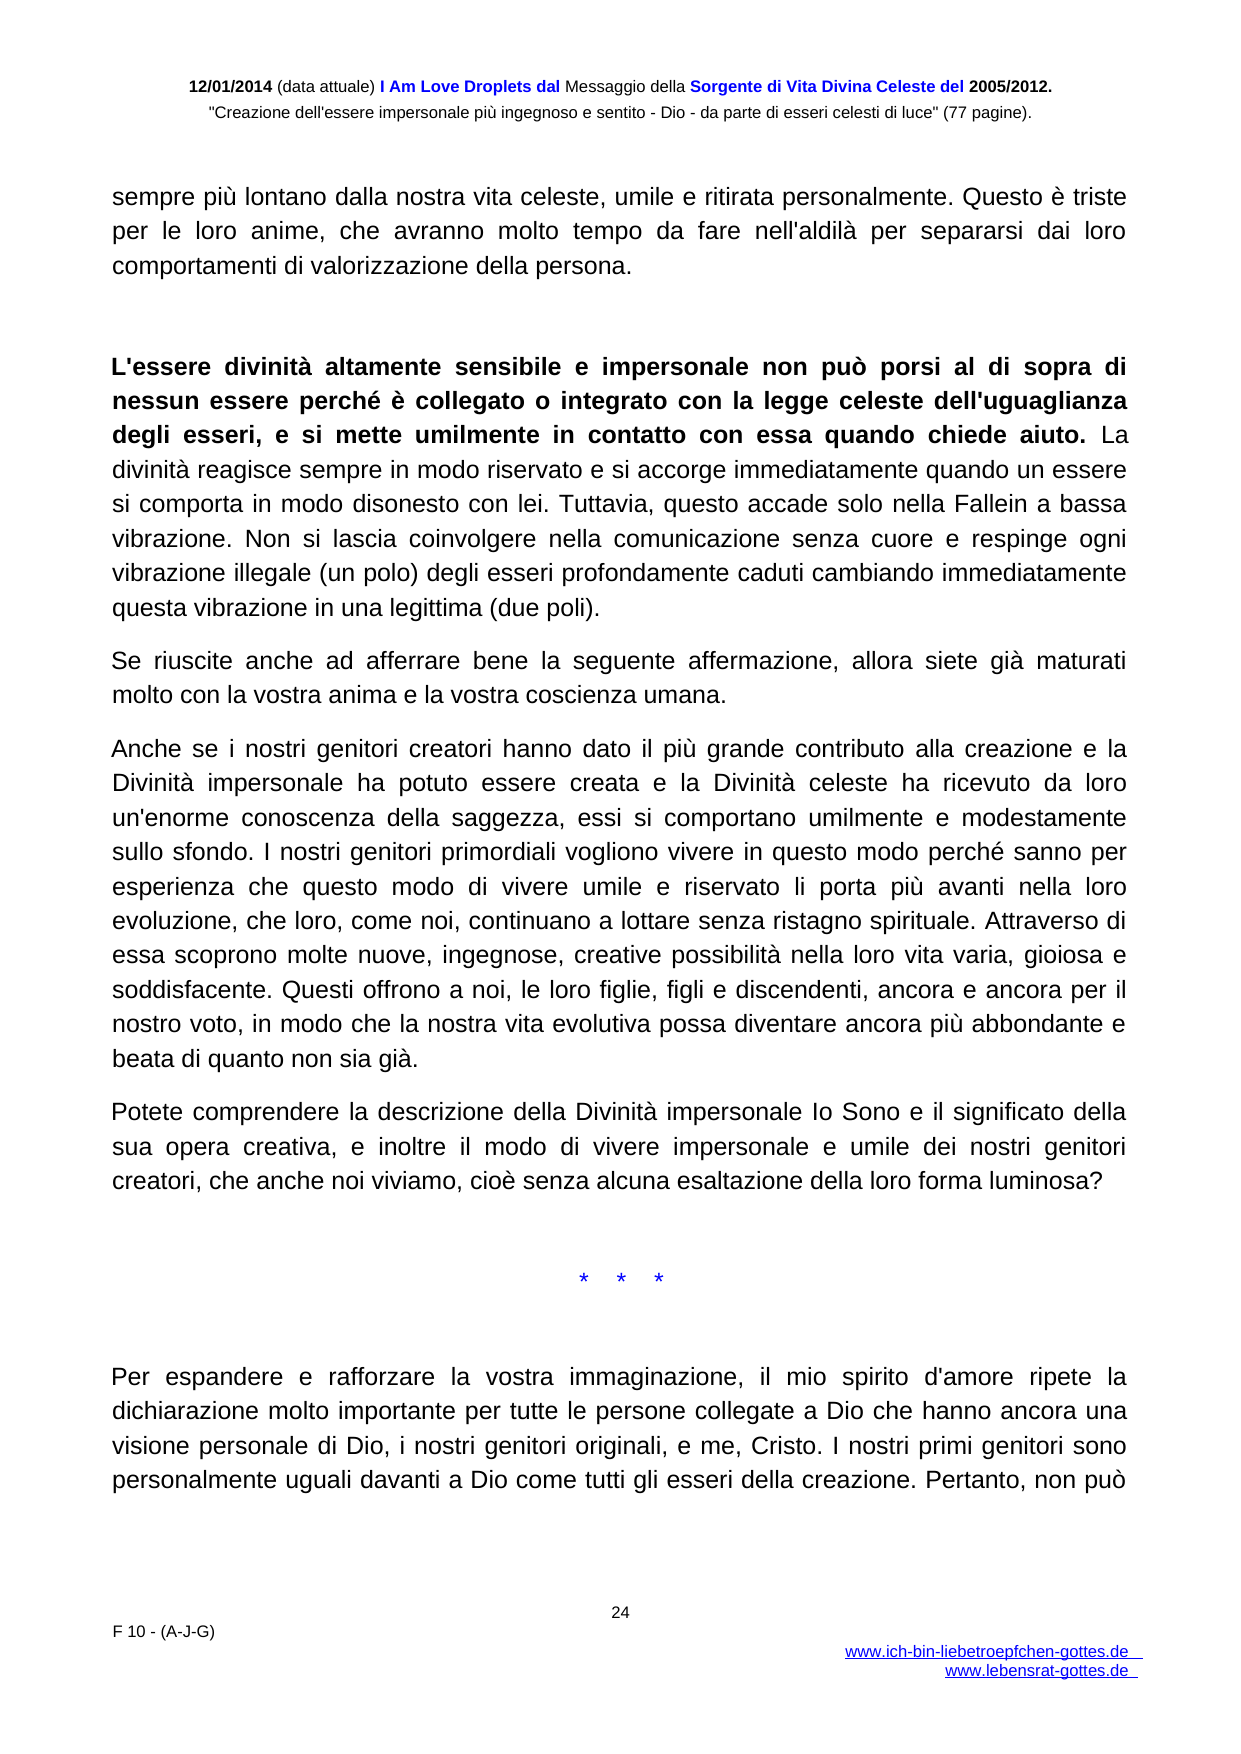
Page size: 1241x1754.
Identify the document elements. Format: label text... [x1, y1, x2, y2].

text Potete comprendere la descrizione della Divinità impersonale Io Sono e il significato della sua opera creativa, e inoltre il modo di vivere impersonale e umile dei nostri genitori creatori, che anche noi viviamo, cioè senza alcuna esaltazione della loro forma luminosa? [111, 1097, 1128, 1195]
text L'essere divinità altamente sensibile e impersonale non può porsi al di sopra di nessun essere perché è collegato o integrato con la legge celeste dell'uguaglianza degli esseri, e si mette umilmente in contatto con essa quando chiede aiuto. La divinità reagisce sempre in modo riservato e si accorge immediatamente quando un essere si comporta in modo disonesto con lei. Tuttavia, questo accade solo nella Fallein a bassa vibrazione. Non si lascia coinvolgere nella comunicazione senza cuore e respinge ogni vibrazione illegale (un polo) degli esseri profondamente caduti cambiando immediatamente questa vibrazione in una legittima (due poli). [111, 352, 1128, 622]
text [111, 182, 1128, 279]
text * * * [112, 1267, 1130, 1296]
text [111, 1362, 1128, 1494]
text Se riuscite anche ad afferrare bene la seguente affermazione, allora siete già maturati molto con la vostra anima e la vostra coscienza umana. [111, 646, 1128, 709]
text Anche se i nostri genitori creatori hanno dato il più grande contributo alla creazione e la Divinità impersonale ha potuto essere creata e la Divinità celeste ha ricevuto da loro un'enorme conoscenza della saggezza, essi si comportano umilmente e modestamente sullo sfondo. I nostri genitori primordiali vogliono vivere in questo modo perché sanno per esperienza che questo modo di vivere umile e riservato li porta più avanti nella loro evoluzione, che loro, come noi, continuano a lottare senza ristagno spirituale. Attraverso di essa scoprono molte nuove, ingegnose, creative possibilità nella loro vita varia, gioiosa e soddisfacente. Questi offrono a noi, le loro figlie, figli e discendenti, ancora e ancora per il nostro voto, in modo che la nostra vita evolutiva possa diventare ancora più abbondante e beata di quanto non sia già. [111, 734, 1128, 1073]
